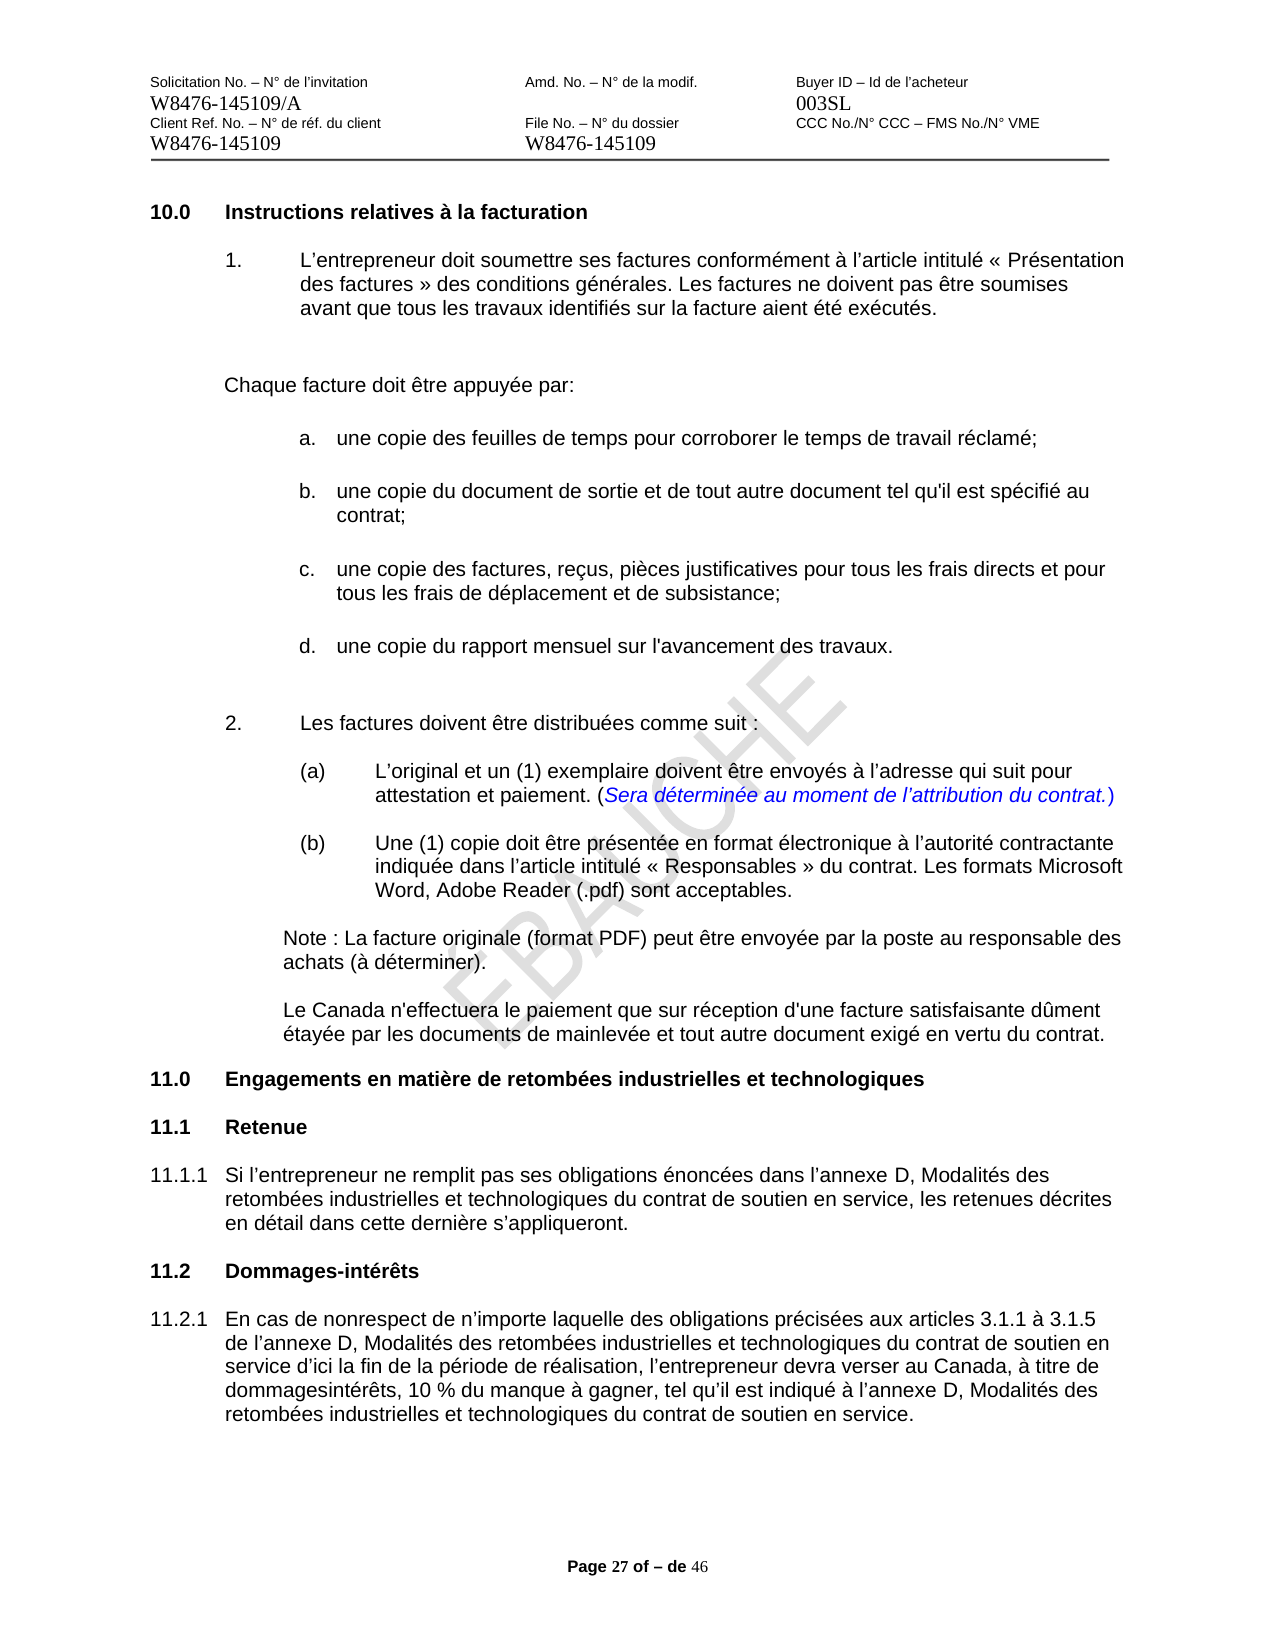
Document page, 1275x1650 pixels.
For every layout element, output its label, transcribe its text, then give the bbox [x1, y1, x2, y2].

text Le Canada n'effectuera le paiement que sur réception d'une facture satisfaisante dûment étayée par les documents de mainlevée et tout autre document exigé en vertu du contrat. [283, 998, 1125, 1046]
list une copie des factures, reçus, pièces justificatives pour tous les frais directs et pour tous les frais de déplacement et de subsistance; [299, 556, 1125, 604]
picture [151, 156, 1110, 173]
text 11.1.1 Si l’entrepreneur ne remplit pas ses obligations énoncées dans l’annexe D, Modalités des retombées industrielles et technologiques du contrat de soutien en service, les retenues décrites en détail dans cette dernière s’appliqueront. [150, 1163, 1125, 1234]
text 11.2 Dommages-intérêts [150, 1258, 1125, 1282]
text 2. Les factures doivent être distribuées comme suit : [150, 711, 1125, 734]
list une copie des feuilles de temps pour corroborer le temps de travail réclamé; [299, 426, 1125, 450]
text Chaque facture doit être appuyée par: [224, 373, 1125, 397]
text 11.2.1 En cas de non­respect de n’importe laquelle des obligations précisées aux articles 3.1.1 à 3.1.5 de l’annexe D, Modalités des retombées industrielles et technologiques du contrat de soutien en service d’ici la fin de la période de réalisation, l’entrepreneur devra verser au Canada, à titre de dommages­intérêts, 10 % du manque à gagner, tel qu’il est indiqué à l’annexe D, Modalités des retombées industrielles et technologiques du contrat de soutien en service. [150, 1306, 1125, 1426]
text (a) L’original et un (1) exemplaire doivent être envoyés à l’adresse qui suit pour attestation et paiement. (Sera déterminée au moment de l’attribution du contrat.) [300, 758, 1125, 806]
list une copie du document de sortie et de tout autre document tel qu'il est spécifié au contrat; [299, 479, 1125, 527]
text (b) Une (1) copie doit être présentée en format électronique à l’autorité contractante indiquée dans l’article intitulé « Responsables » du contrat. Les formats Microsoft Word, Adobe Reader (.pdf) sont acceptables. [300, 830, 1125, 902]
subtitle 11.0 Engagements en matière de retombées industrielles et technologiques [150, 1067, 1125, 1091]
text 11.1 Retenue [150, 1115, 1125, 1139]
text 1. L’entrepreneur doit soumettre ses factures conformément à l’article intitulé « Présentation des factures » des conditions générales. Les factures ne doivent pas être soumises avant que tous les travaux identifiés sur la facture aient été exécutés. [225, 248, 1125, 320]
text Note : La facture originale (format PDF) peut être envoyée par la poste au responsable des achats (à déterminer). [283, 926, 1125, 974]
subtitle 10.0 Instructions relatives à la facturation [150, 200, 1125, 224]
list une copie du rapport mensuel sur l'avancement des travaux. [299, 633, 1125, 657]
